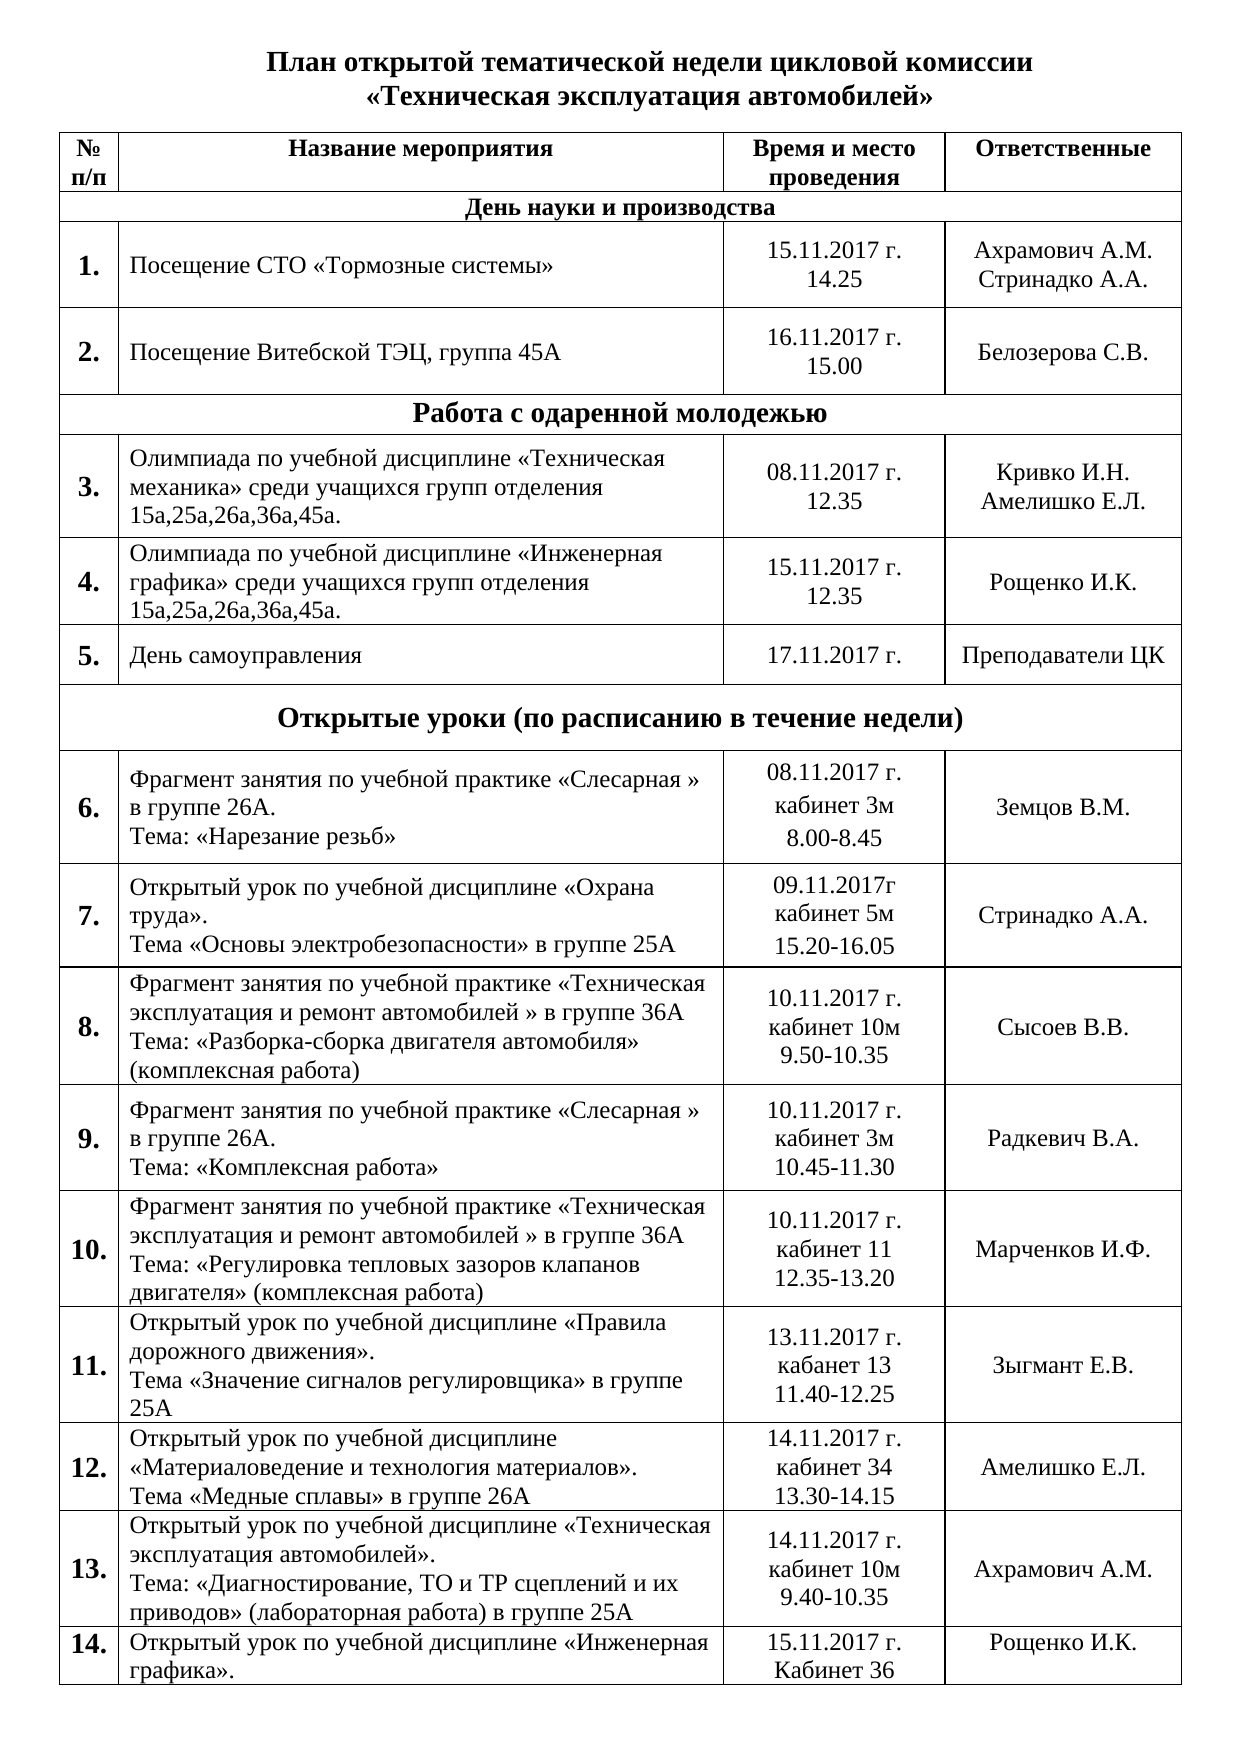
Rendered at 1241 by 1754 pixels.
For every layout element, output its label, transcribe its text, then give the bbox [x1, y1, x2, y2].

table_cell Фрагмент занятия по учебной практике «Техническая эксплуатация и ремонт автомобилей » в группе 36А Тема: «Разборка-сборка двигателя автомобиля» (комплексная работа) [119, 968, 723, 1084]
table_cell 16.11.2017 г. 15.00 [724, 308, 944, 394]
table_cell 8. [60, 968, 118, 1084]
text План открытой тематической недели цикловой комиссии [118, 44, 1181, 78]
table_cell Белозерова С.В. [946, 308, 1181, 394]
table_cell 5. [60, 625, 118, 684]
table_cell 13.11.2017 г. кабанет 13 11.40-12.25 [724, 1307, 944, 1422]
table_cell День науки и производства [60, 192, 1181, 221]
table_cell 17.11.2017 г. [724, 625, 944, 684]
table_cell Сысоев В.В. [946, 968, 1181, 1084]
table_cell Открытый урок по учебной дисциплине «Техническая эксплуатация автомобилей». Тема: «Диагностирование, ТО и ТР сцеплений и их приводов» (лабораторная работа) в группе 25А [119, 1511, 723, 1626]
table_cell 11. [60, 1307, 118, 1422]
table_header № п/п [60, 133, 118, 191]
table_header Ответственные [946, 133, 1181, 191]
table_cell 09.11.2017г кабинет 5м 15.20-16.05 [724, 864, 944, 966]
table_cell Ахрамович А.М. Стринадко А.А. [946, 222, 1181, 307]
table_cell 08.11.2017 г. кабинет 3м 8.00-8.45 [724, 751, 944, 862]
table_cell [119, 1627, 723, 1684]
table_cell Амелишко Е.Л. [946, 1423, 1181, 1509]
table_cell 10.11.2017 г. кабинет 10м 9.50-10.35 [724, 968, 944, 1084]
table_cell Олимпиада по учебной дисциплине «Техническая механика» среди учащихся групп отделения 15а,25а,26а,36а,45а. [119, 435, 723, 537]
table_cell 14.11.2017 г. кабинет 10м 9.40-10.35 [724, 1511, 944, 1626]
table_cell Кривко И.Н. Амелишко Е.Л. [946, 435, 1181, 537]
table_cell 6. [60, 751, 118, 862]
text «Техническая эксплуатация автомобилей» [118, 78, 1181, 111]
table_cell Открытый урок по учебной дисциплине «Правила дорожного движения». Тема «Значение сигналов регулировщика» в группе 25А [119, 1307, 723, 1422]
table_cell Преподаватели ЦК [946, 625, 1181, 684]
table_cell Рощенко И.К. [946, 538, 1181, 624]
table_cell 4. [60, 538, 118, 624]
table_cell Посещение СТО «Тормозные системы» [119, 222, 723, 307]
table_cell 9. [60, 1085, 118, 1190]
table_cell Открытый урок по учебной дисциплине «Материаловедение и технология материалов». Тема «Медные сплавы» в группе 26А [119, 1423, 723, 1509]
table_cell 7. [60, 864, 118, 966]
table_cell 12. [60, 1423, 118, 1509]
table_cell Открытый урок по учебной дисциплине «Охрана труда». Тема «Основы электробезопасности» в группе 25А [119, 864, 723, 966]
table_cell 2. [60, 308, 118, 394]
table_cell Рощенко И.К. [946, 1627, 1181, 1684]
table_cell 1. [60, 222, 118, 307]
table_cell День самоуправления [119, 625, 723, 684]
table_cell Фрагмент занятия по учебной практике «Слесарная » в группе 26А. Тема: «Комплексная работа» [119, 1085, 723, 1190]
table_cell 15.11.2017 г. 14.25 [724, 222, 944, 307]
table_cell Ахрамович А.М. [946, 1511, 1181, 1626]
table_cell 10.11.2017 г. кабинет 3м 10.45-11.30 [724, 1085, 944, 1190]
table_cell 08.11.2017 г. 12.35 [724, 435, 944, 537]
table_cell 10.11.2017 г. кабинет 11 12.35-13.20 [724, 1191, 944, 1306]
table_cell 15.11.2017 г. 12.35 [724, 538, 944, 624]
table_cell Земцов В.М. [946, 751, 1181, 862]
table_header Время и место проведения [724, 133, 944, 191]
table_cell Работа с одаренной молодежью [60, 395, 1181, 434]
table_cell 14. [60, 1627, 118, 1684]
table_cell Фрагмент занятия по учебной практике «Слесарная » в группе 26А. Тема: «Нарезание резьб» [119, 751, 723, 862]
table_cell Олимпиада по учебной дисциплине «Инженерная графика» среди учащихся групп отделения 15а,25а,26а,36а,45а. [119, 538, 723, 624]
table_cell Фрагмент занятия по учебной практике «Техническая эксплуатация и ремонт автомобилей » в группе 36А Тема: «Регулировка тепловых зазоров клапанов двигателя» (комплексная работа) [119, 1191, 723, 1306]
table_cell Посещение Витебской ТЭЦ, группа 45А [119, 308, 723, 394]
table_cell Открытые уроки (по расписанию в течение недели) [60, 685, 1181, 750]
table_cell Радкевич В.А. [946, 1085, 1181, 1190]
table_cell 13. [60, 1511, 118, 1626]
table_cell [724, 1627, 944, 1684]
table_cell Зыгмант Е.В. [946, 1307, 1181, 1422]
table_cell 10. [60, 1191, 118, 1306]
table_cell 14.11.2017 г. кабинет 34 13.30-14.15 [724, 1423, 944, 1509]
table_cell Марченков И.Ф. [946, 1191, 1181, 1306]
table_cell Стринадко А.А. [946, 864, 1181, 966]
table_header Название мероприятия [119, 133, 723, 191]
table_cell 3. [60, 435, 118, 537]
